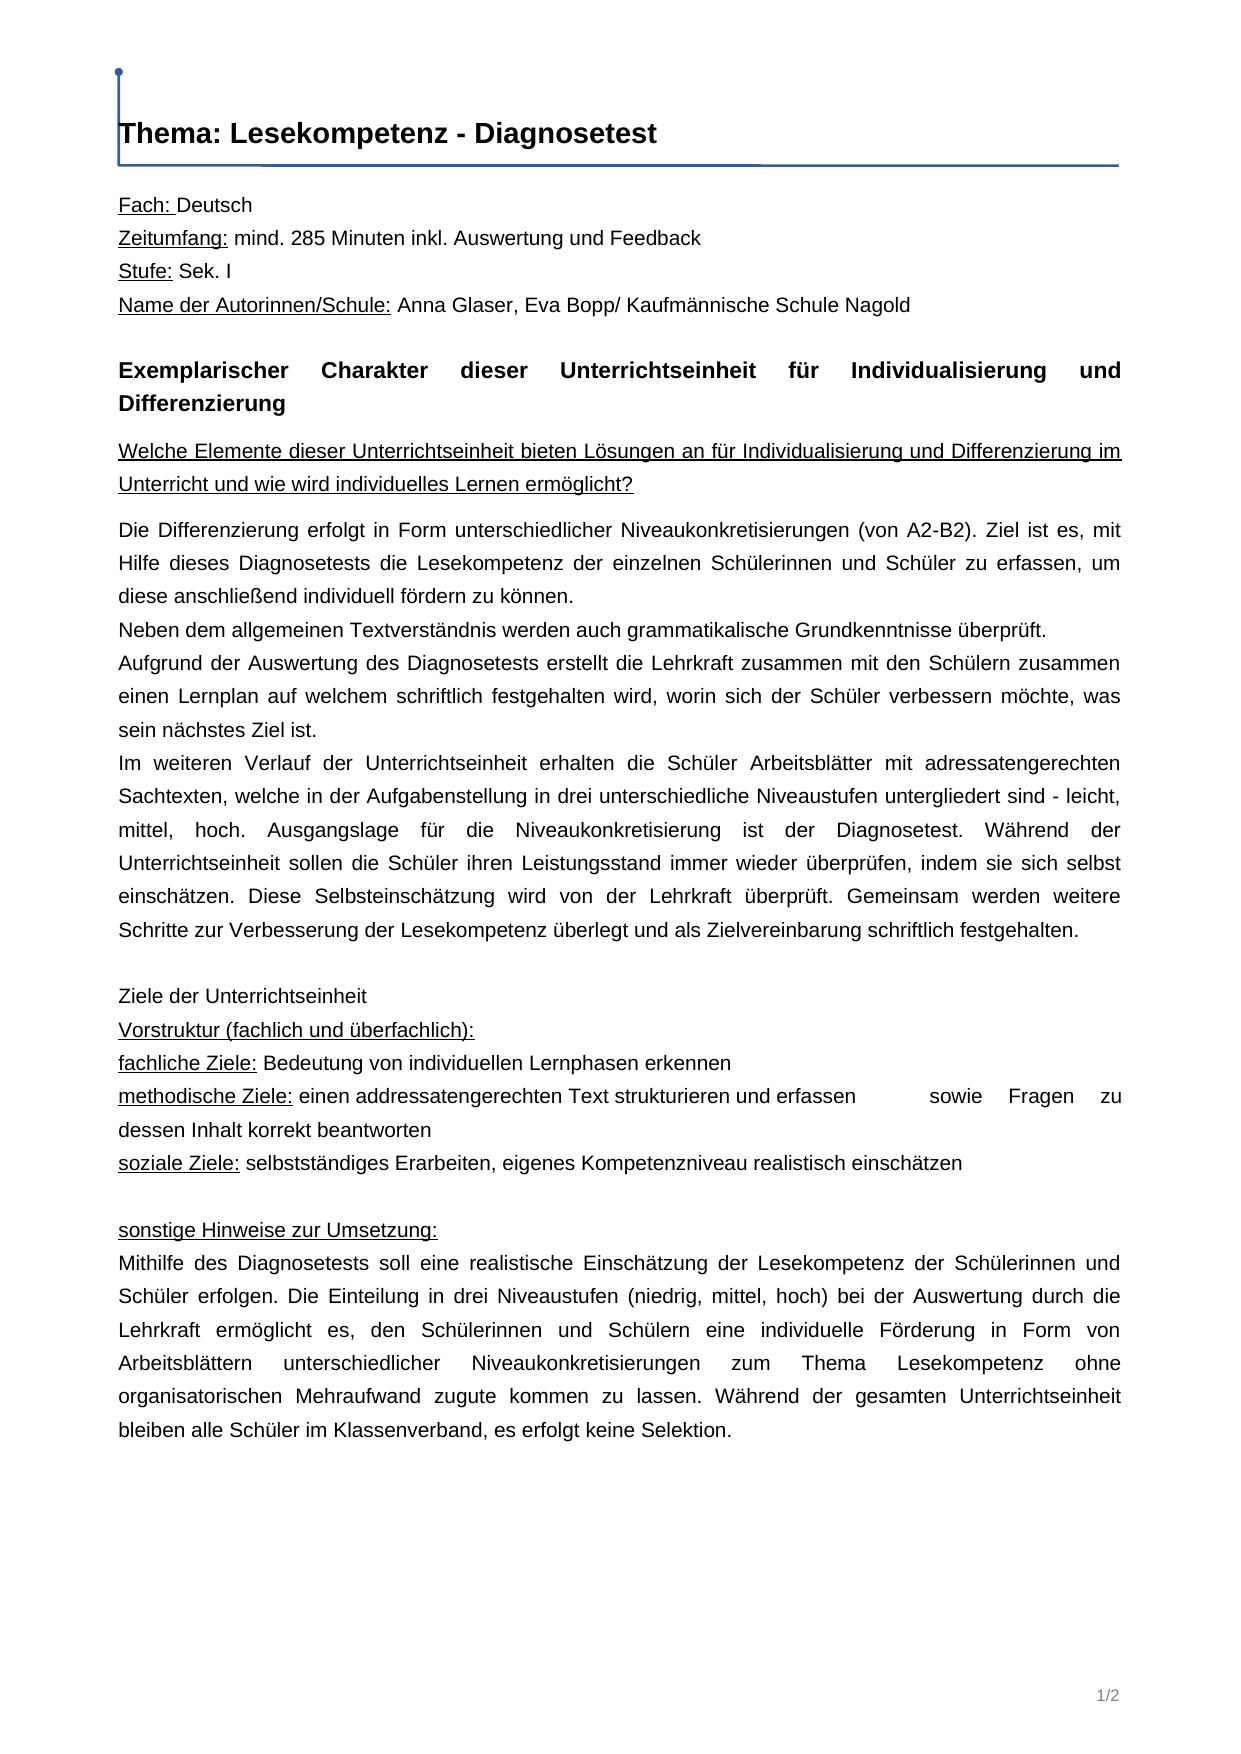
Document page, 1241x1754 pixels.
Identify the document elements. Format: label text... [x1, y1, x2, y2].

text Name der Autorinnen/Schule: Anna Glaser, Eva Bopp/ Kaufmännische Schule Nagold [118, 283, 1122, 317]
text Neben dem allgemeinen Textverständnis werden auch grammatikalische Grundkenntnisse überprüft. [118, 608, 1122, 642]
text Die Differenzierung erfolgt in Form unterschiedlicher Niveaukonkretisierungen (von A2-B2). Ziel ist es, mit Hilfe dieses Diagnosetests die Lesekompetenz der einzelnen Schülerinnen und Schüler zu erfassen, um diese anschließend individuell fördern zu können. [118, 508, 1122, 608]
text Welche Elemente dieser Unterrichtseinheit bieten Lösungen an für Individualisierung und Differenzierung im Unterricht und wie wird individuelles Lernen ermöglicht? [118, 429, 1122, 459]
text Ziele der Unterrichtseinheit [118, 975, 1122, 1008]
text Welche Elemente dieser Unterrichtseinheit bieten Lösungen an für Individualisierung und Differenzierung im Unterricht und wie wird individuelles Lernen ermöglicht? [118, 461, 1122, 496]
text methodische Ziele: einen addressatengerechten Text strukturieren und erfassen sowie Fragen zu dessen Inhalt korrekt beantworten [118, 1075, 1122, 1142]
text sonstige Hinweise zur Umsetzung: [118, 1208, 1122, 1242]
text Aufgrund der Auswertung des Diagnosetests erstellt die Lehrkraft zusammen mit den Schülern zusammen einen Lernplan auf welchem schriftlich festgehalten wird, worin sich der Schüler verbessern möchte, was sein nächstes Ziel ist. [118, 642, 1122, 742]
text soziale Ziele: selbstständiges Erarbeiten, eigenes Kompetenzniveau realistisch einschätzen [118, 1142, 1122, 1175]
text Zeitumfang: mind. 285 Minuten inkl. Auswertung und Feedback [118, 217, 1122, 250]
text Im weiteren Verlauf der Unterrichtseinheit erhalten die Schüler Arbeitsblätter mit adressatengerechten Sachtexten, welche in der Aufgabenstellung in drei unterschiedliche Niveaustufen untergliedert sind - leicht, mittel, hoch. Ausgangslage für die Niveaukonkretisierung ist der Diagnosetest. Während der Unterrichtseinheit sollen die Schüler ihren Leistungsstand immer wieder überprüfen, indem sie sich selbst einschätzen. Diese Selbsteinschätzung wird von der Lehrkraft überprüft. Gemeinsam werden weitere Schritte zur Verbesserung der Lesekompetenz überlegt und als Zielvereinbarung schriftlich festgehalten. [118, 742, 1122, 942]
text Exemplarischer Charakter dieser Unterrichtseinheit für Individualisierung und Differenzierung [118, 350, 1122, 417]
text Stufe: Sek. I [118, 250, 1122, 283]
text Vorstruktur (fachlich und überfachlich): [118, 1008, 1122, 1042]
text fachliche Ziele: Bedeutung von individuellen Lernphasen erkennen [118, 1042, 1122, 1075]
text Mithilfe des Diagnosetests soll eine realistische Einschätzung der Lesekompetenz der Schülerinnen und Schüler erfolgen. Die Einteilung in drei Niveaustufen (niedrig, mittel, hoch) bei der Auswertung durch die Lehrkraft ermöglicht es, den Schülerinnen und Schülern eine individuelle Förderung in Form von Arbeitsblättern unterschiedlicher Niveaukonkretisierungen zum Thema Lesekompetenz ohne organisatorischen Mehraufwand zugute kommen zu lassen. Während der gesamten Unterrichtseinheit bleiben alle Schüler im Klassenverband, es erfolgt keine Selektion. [118, 1242, 1122, 1442]
text Fach: Deutsch [118, 183, 1122, 217]
